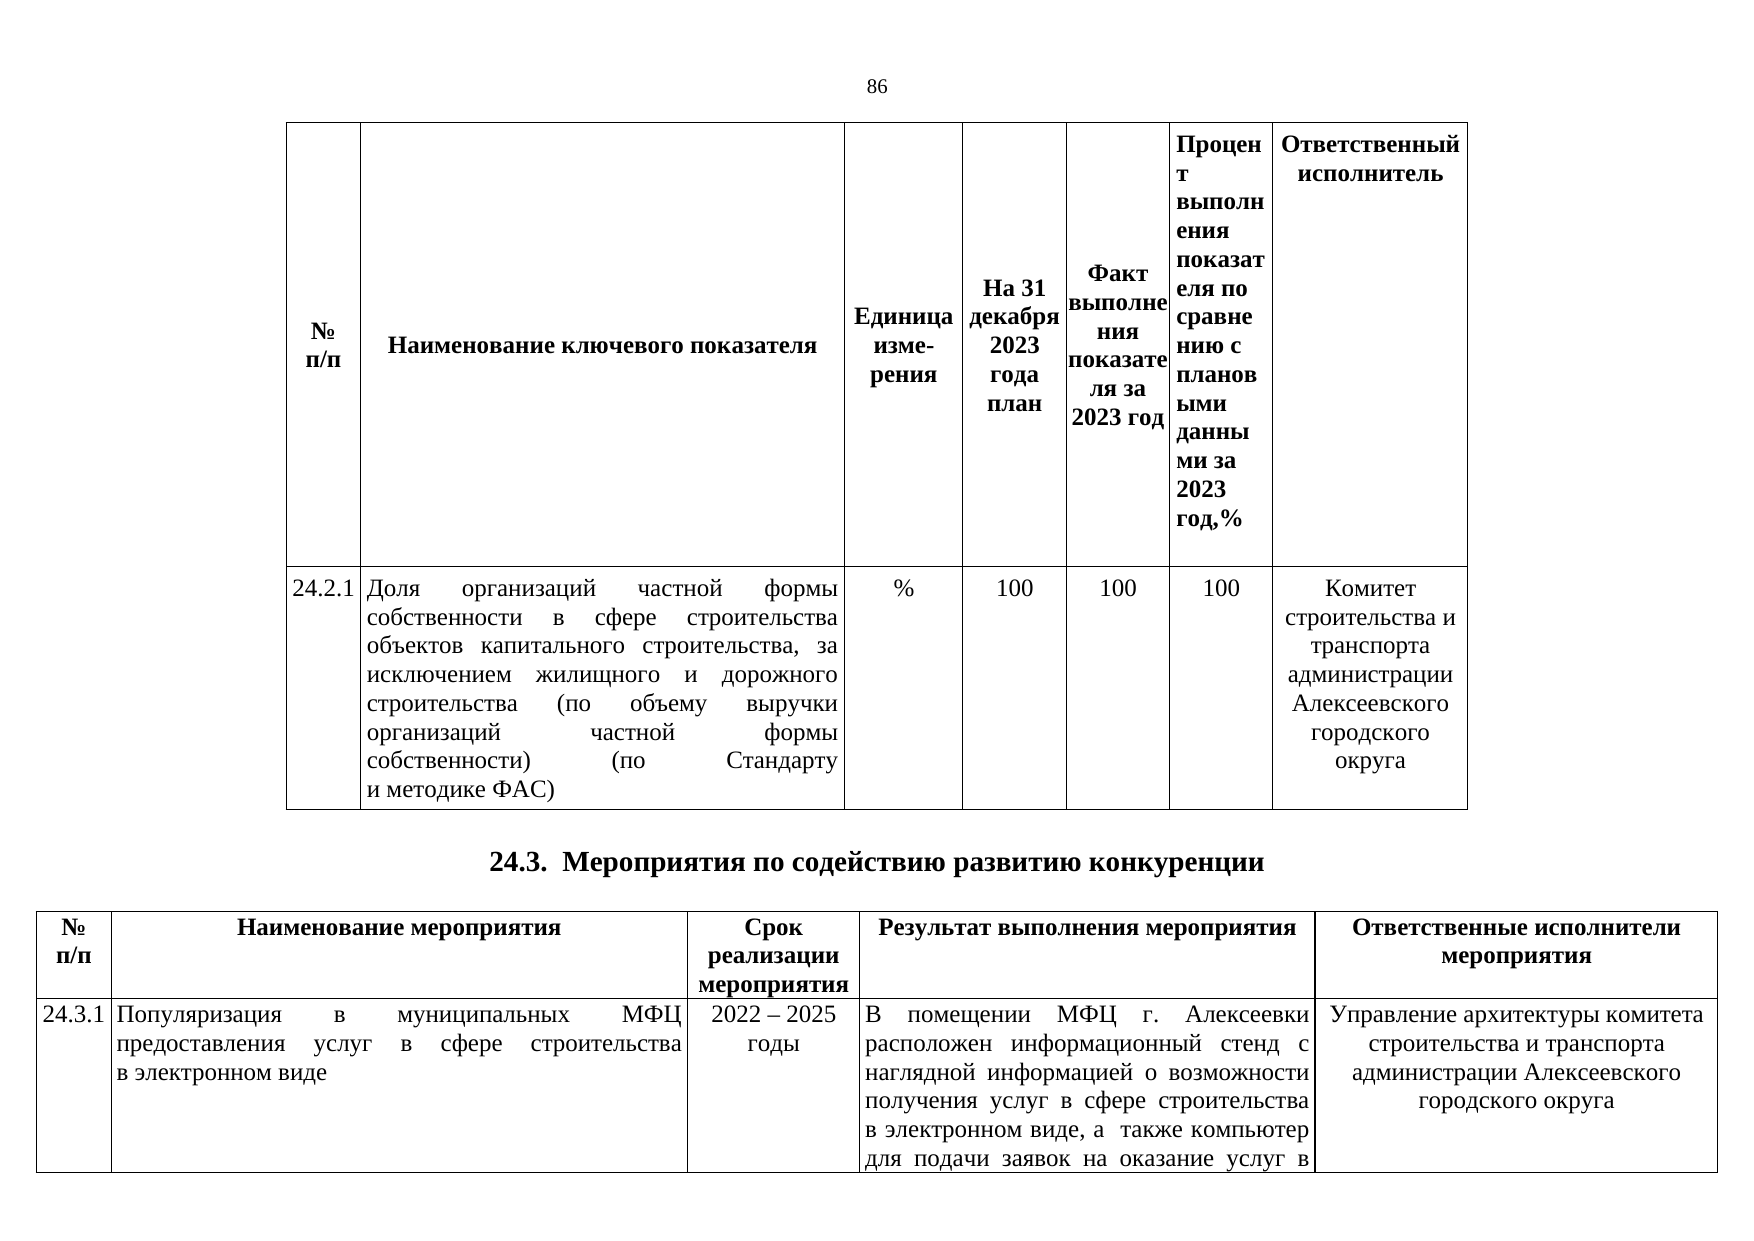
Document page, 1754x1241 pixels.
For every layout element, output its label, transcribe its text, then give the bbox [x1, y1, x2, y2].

table_header На 31 декабря 2023 года план [963, 123, 1066, 566]
table_cell 24.2.1 [287, 567, 360, 809]
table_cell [1316, 999, 1717, 1172]
table_cell Доля организаций частной формы собственности в сфере строительства объектов капитального строительства, за исключением жилищного и дорожного строительства (по объему выручки организаций частной формы собственности) (по Стандарту и методике ФАС) [361, 567, 844, 809]
table_header № п/п [37, 912, 111, 998]
table_header Процент выполнения показателя по сравнению с плановыми данными за 2023 год,% [1170, 123, 1272, 566]
table_cell Комитет строительства и транспорта администрации Алексеевского городского округа [1273, 567, 1467, 809]
table_cell % [845, 567, 962, 809]
table_header Ответственные исполнители мероприятия [1316, 912, 1717, 998]
table_cell 24.3.1 [37, 999, 111, 1172]
table_header Единица изме-рения [845, 123, 962, 566]
table_cell 100 [1170, 567, 1272, 809]
table_header Срок реализации мероприятия [688, 912, 859, 998]
table_cell 100 [1067, 567, 1169, 809]
table_header Наименование мероприятия [112, 912, 687, 998]
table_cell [112, 999, 687, 1172]
table_header Результат выполнения мероприятия [860, 912, 1314, 998]
table_cell 100 [963, 567, 1066, 809]
table_header Ответственный исполнитель [1273, 123, 1467, 566]
table_header Наименование ключевого показателя [361, 123, 844, 566]
table_header № п/п [287, 123, 360, 566]
table_header Факт выполнения показателя за 2023 год [1067, 123, 1169, 566]
text 24.3. Мероприятия по содействию развитию конкуренции [118, 844, 1636, 877]
table_cell 2022 – 2025 годы [688, 999, 859, 1172]
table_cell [860, 999, 1314, 1172]
